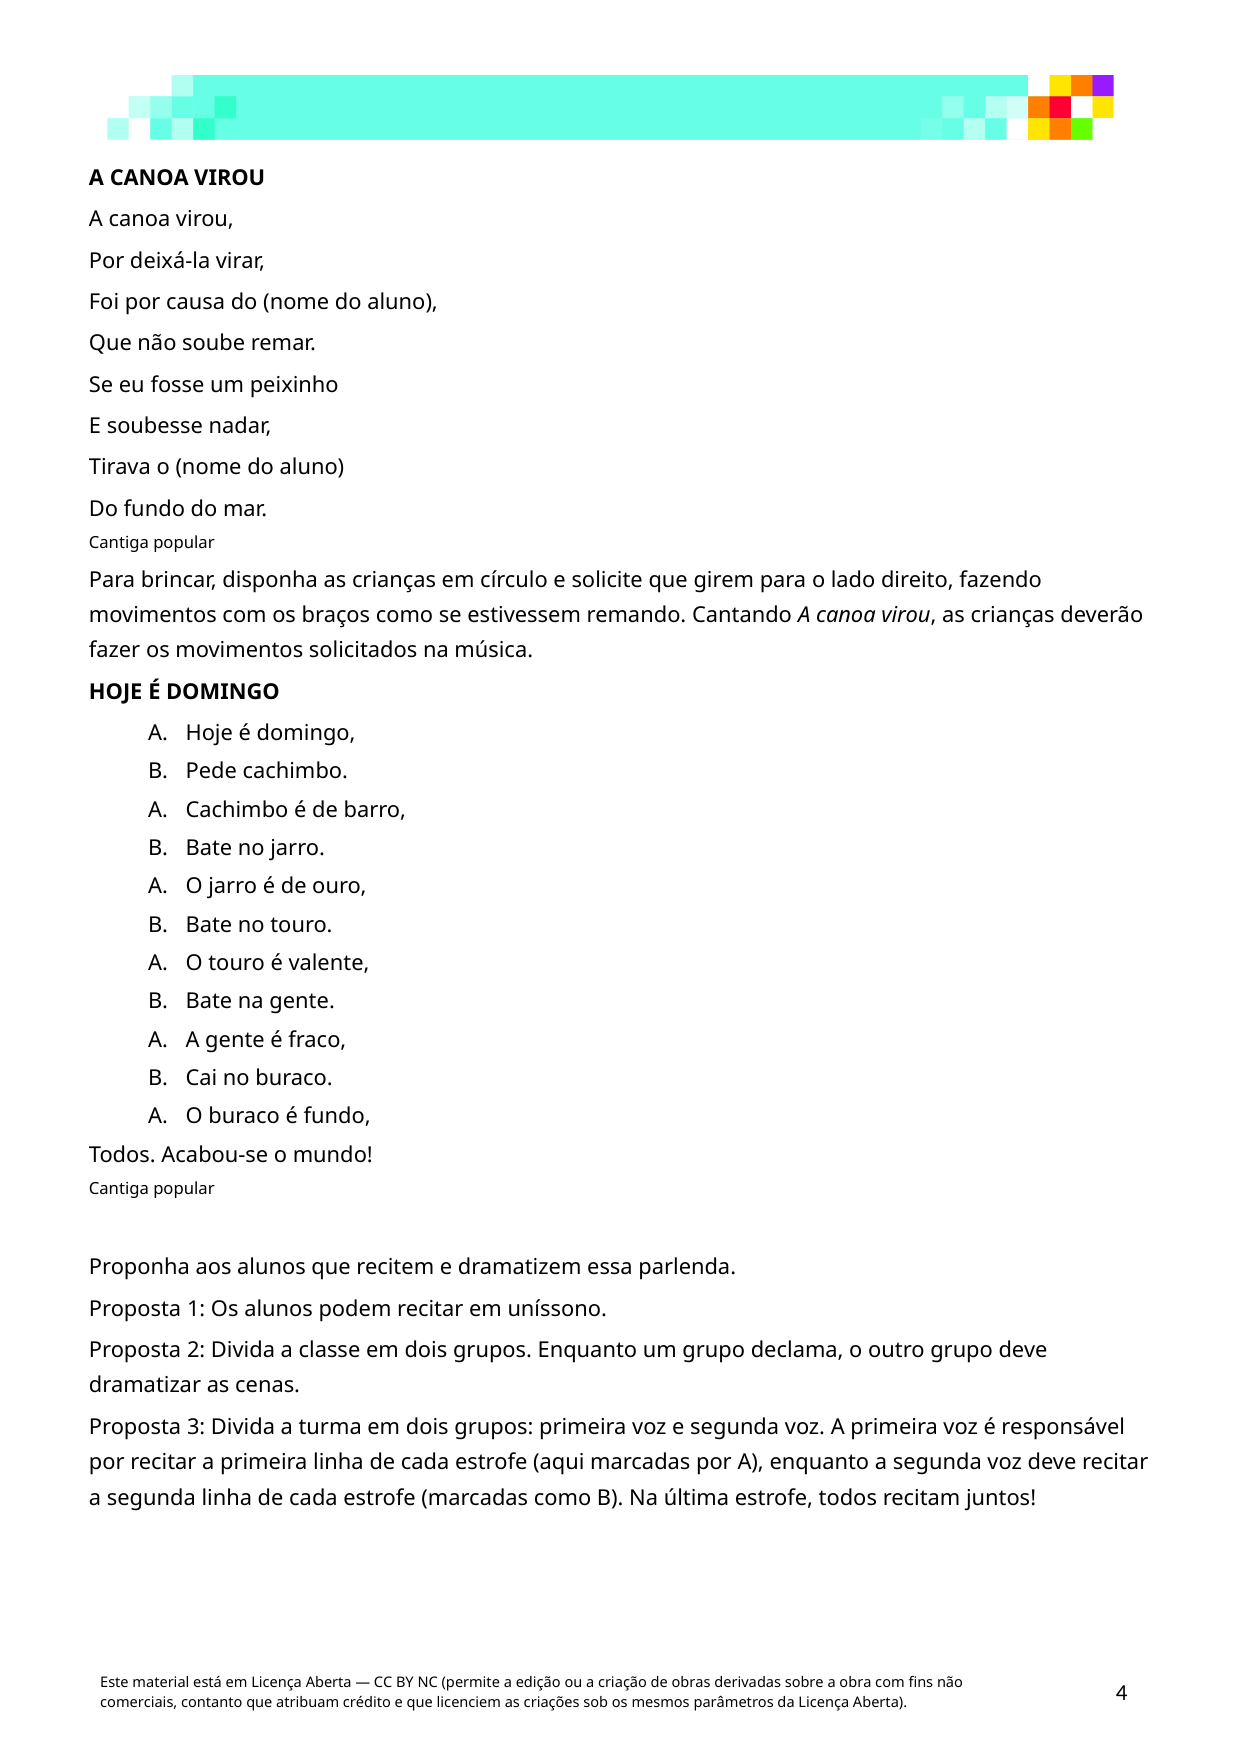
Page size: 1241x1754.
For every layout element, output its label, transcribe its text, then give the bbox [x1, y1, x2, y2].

text Foi por causa do (nome do aluno), [89, 281, 1152, 316]
text Cantiga popular [89, 529, 1152, 553]
list Cai no buraco. [148, 1057, 1152, 1093]
text Proponha aos alunos que recitem e dramatizem essa parlenda. [89, 1246, 1152, 1282]
list Bate no touro. [148, 904, 1152, 939]
text Proposta 2: Divida a classe em dois grupos. Enquanto um grupo declama, o outro grupo deve dramatizar as cenas. [89, 1329, 1152, 1400]
list Bate no jarro. [148, 827, 1152, 863]
text Todos. Acabou-se o mundo! [89, 1134, 1152, 1169]
list A gente é fraco, [148, 1019, 1152, 1054]
list Hoje é domingo, [148, 712, 1152, 748]
text HOJE É DOMINGO [89, 671, 1152, 706]
text A canoa virou, [89, 198, 1152, 234]
text Por deixá-la virar, [89, 240, 1152, 275]
text Para brincar, disponha as crianças em círculo e solicite que girem para o lado direito, fazendo movimentos com os braços como se estivessem remando. Cantando A canoa virou, as crianças deverão fazer os movimentos solicitados na música. [89, 559, 1152, 665]
list O touro é valente, [148, 942, 1152, 978]
text A CANOA VIROU [89, 157, 1152, 192]
list O jarro é de ouro, [148, 866, 1152, 901]
text Tirava o (nome do aluno) [89, 446, 1152, 482]
text E soubesse nadar, [89, 405, 1152, 441]
list Cachimbo é de barro, [148, 789, 1152, 824]
text Proposta 3: Divida a turma em dois grupos: primeira voz e segunda voz. A primeira voz é responsável por recitar a primeira linha de cada estrofe (aqui marcadas por A), enquanto a segunda voz deve recitar a segunda linha de cada estrofe (marcadas como B). Na última estrofe, todos recitam juntos! [89, 1406, 1152, 1512]
picture [88, 75, 1114, 151]
text Proposta 1: Os alunos podem recitar em uníssono. [89, 1288, 1152, 1323]
text Cantiga popular [89, 1175, 1152, 1199]
text Que não soube remar. [89, 322, 1152, 358]
text Do fundo do mar. [89, 488, 1152, 523]
list Pede cachimbo. [148, 751, 1152, 786]
list O buraco é fundo, [148, 1096, 1152, 1131]
list Bate na gente. [148, 981, 1152, 1016]
text Se eu fosse um peixinho [89, 364, 1152, 399]
